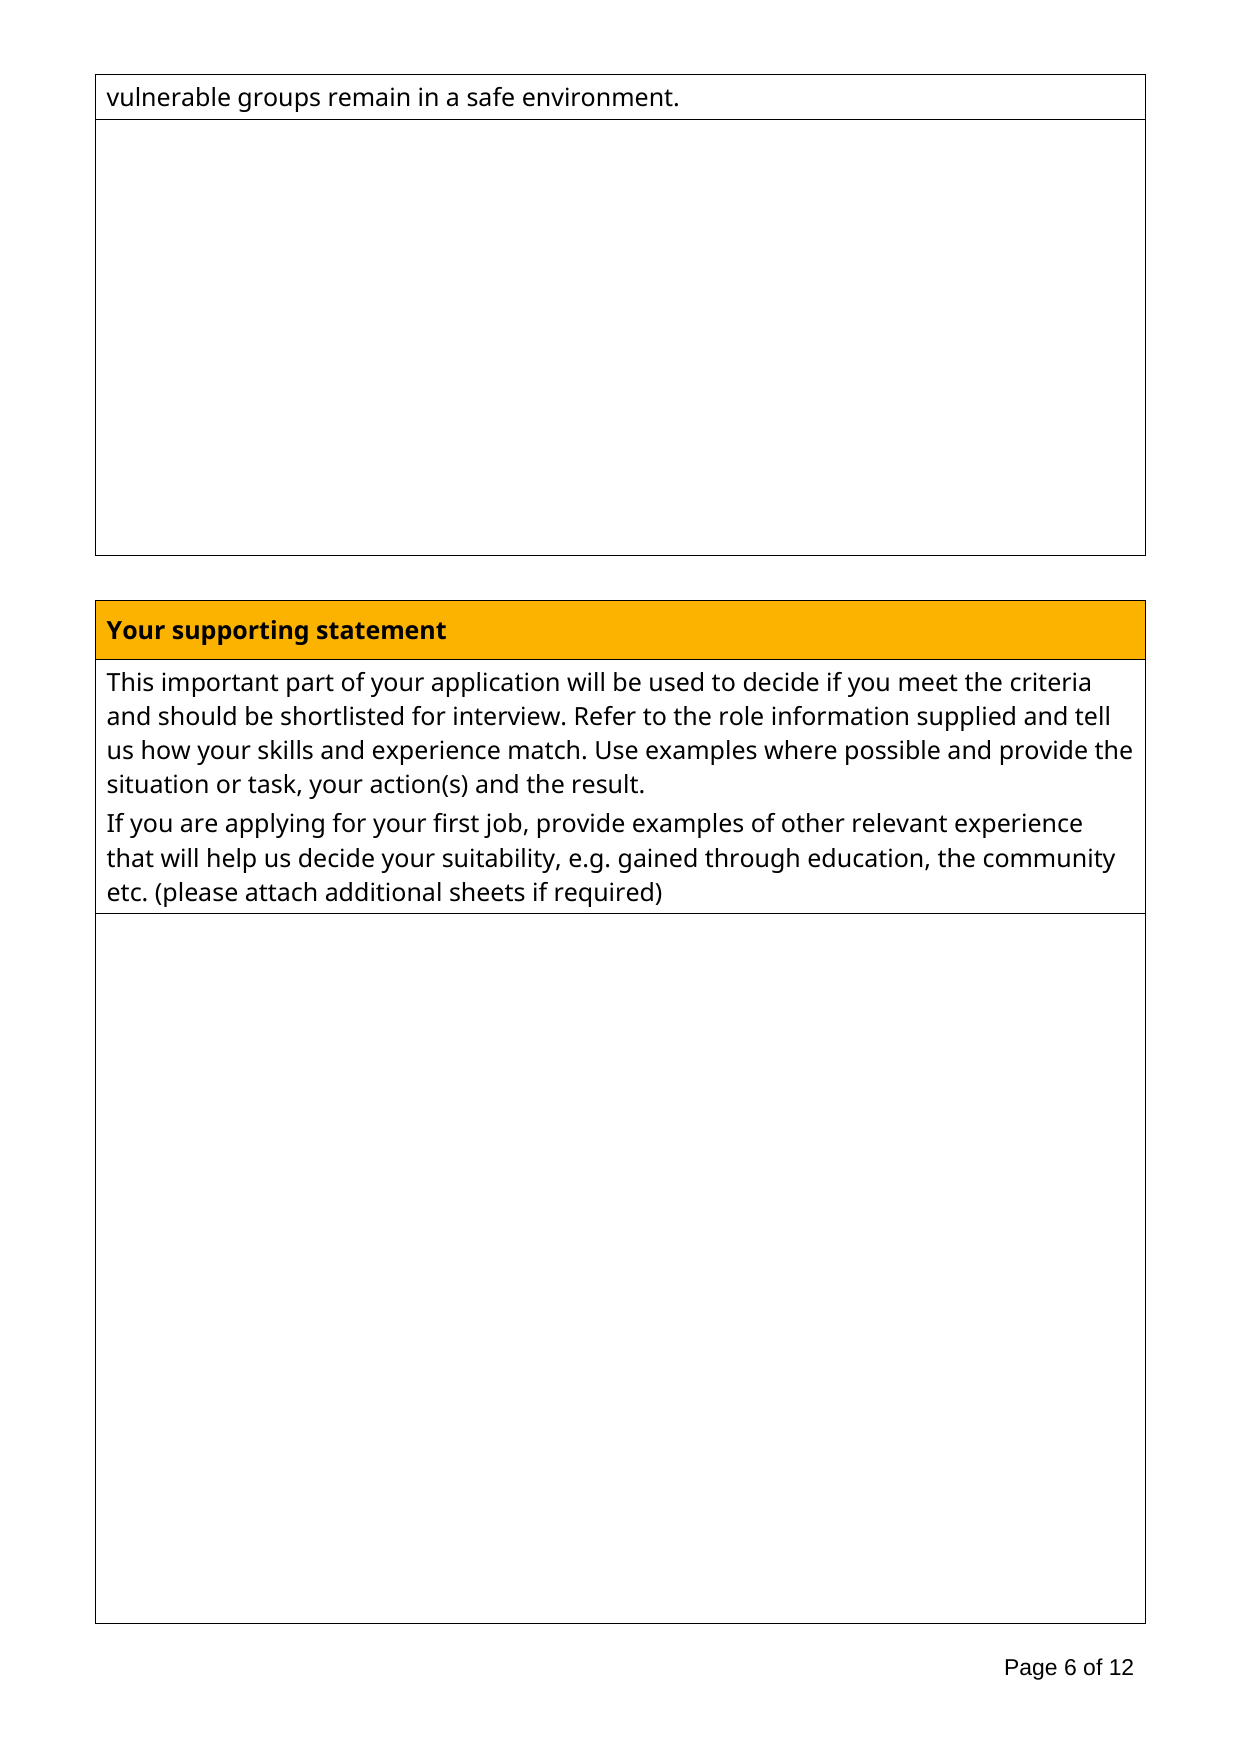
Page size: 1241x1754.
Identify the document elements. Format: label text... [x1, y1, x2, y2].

table_cell [96, 120, 1145, 555]
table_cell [96, 75, 1145, 119]
table_cell [96, 914, 1145, 1622]
table_cell This important part of your application will be used to decide if you meet the criteria and should be shortlisted for interview. Refer to the role information supplied and tell us how your skills and experience match. Use examples where possible and provide the situation or task, your action(s) and the result. If you are applying for your first job, provide examples of other relevant experience that will help us decide your suitability, e.g. gained through education, the community etc. (please attach additional sheets if required) [96, 660, 1145, 913]
table_header Your supporting statement [96, 601, 1145, 659]
